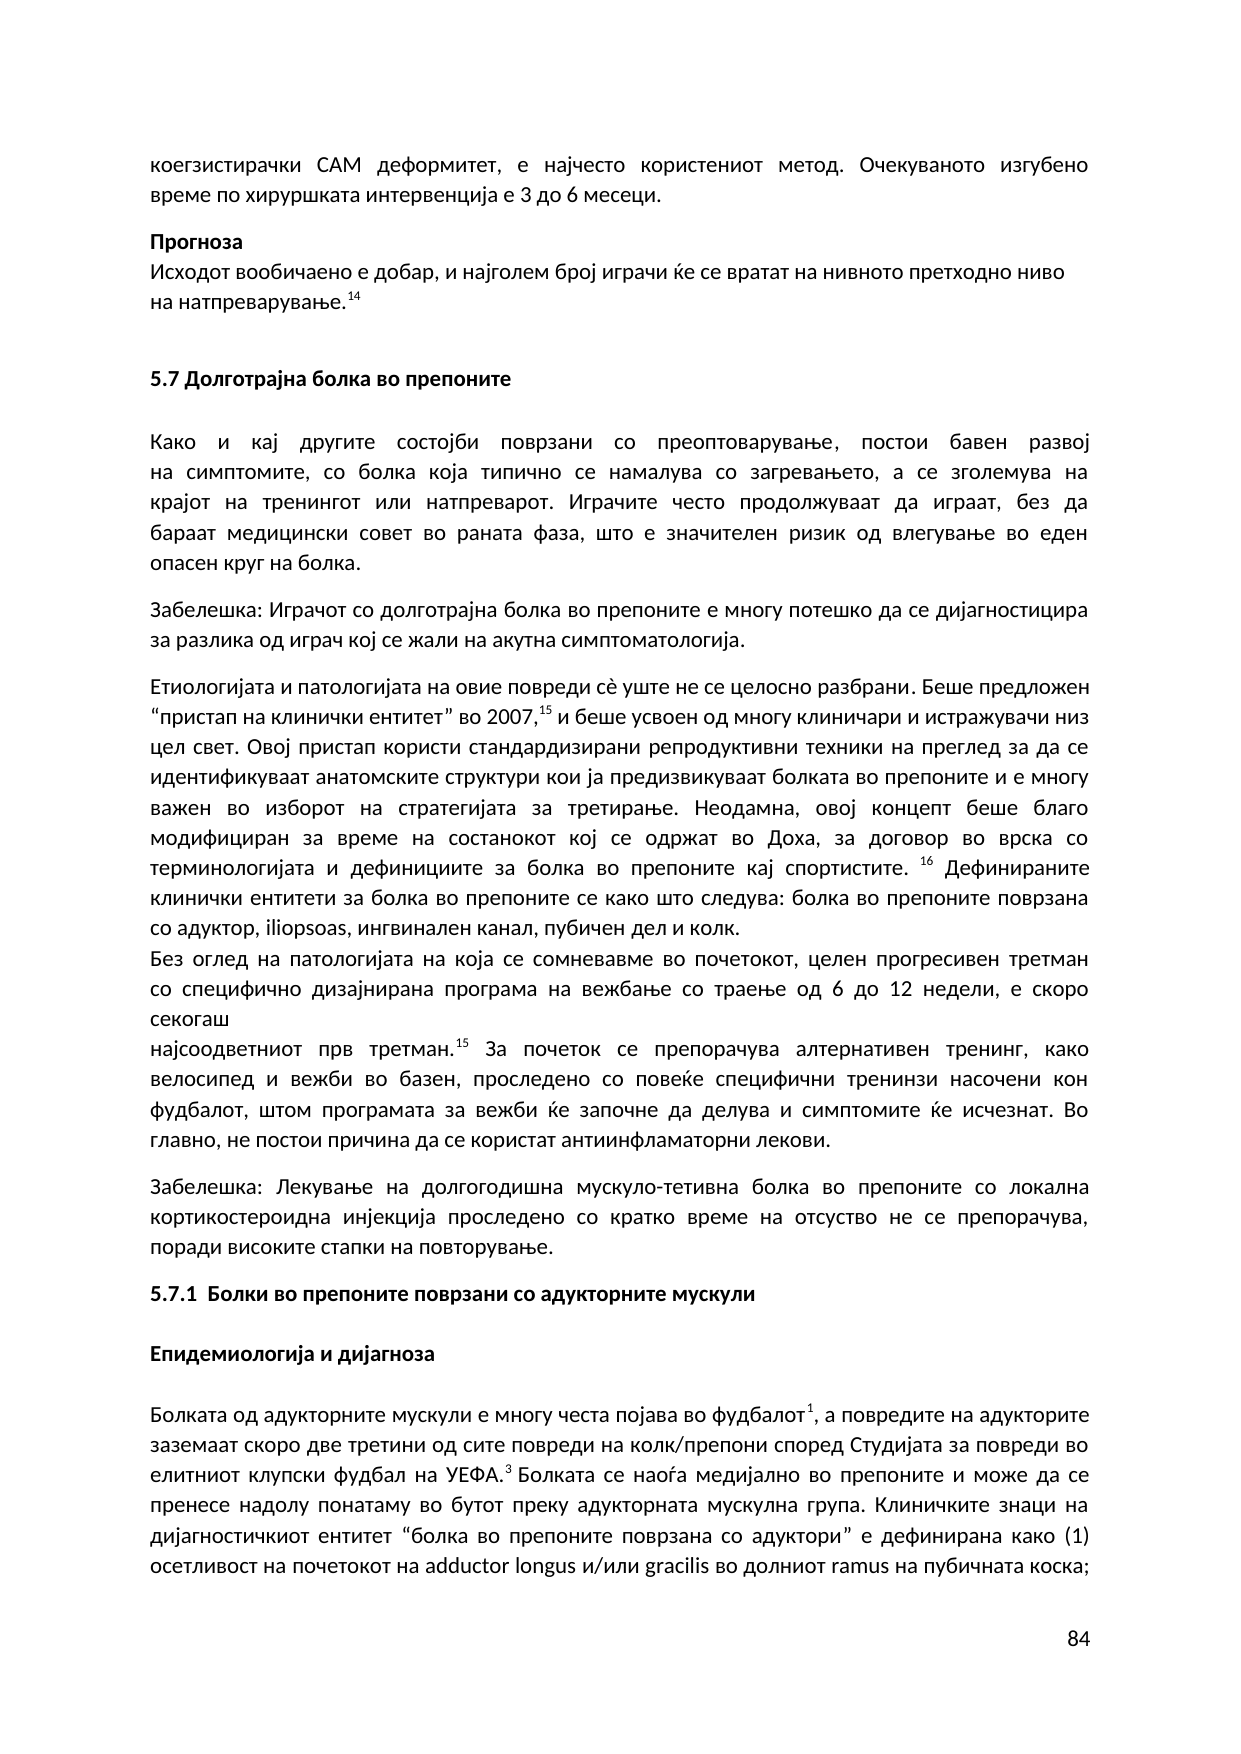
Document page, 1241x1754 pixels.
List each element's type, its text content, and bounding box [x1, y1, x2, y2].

text Без оглед на патологијата на која се сомневавме во почетокот, целен прогресивен третман со специфично дизајнирана програма на вежбање со траење од 6 до 12 недели, е скоро секогаш најсоодветниот прв третман.15 За почеток се препорачува алтернативен тренинг, како велосипед и вежби во базен, проследено со повеќе специфични тренинзи насочени кон фудбалот, штом програмата за вежби ќе започне да делува и симптомите ќе исчезнат. Во главно, не постои причина да се користат антиинфламаторни лекови. [150, 944, 1090, 1153]
text Етиологијата и патологијата на овие повреди сè уште не се целосно разбрани. Беше предложен “пристап на клинички ентитет” во 2007,15 и беше усвоен од многу клиничари и истражувачи низ цел свет. Овој пристап користи стандардизирани репродуктивни техники на преглед за да се идентификуваат анатомските структури кои ја предизвикуваат болката во препоните и е многу важен во изборот на стратегијата за третирање. Неодамна, овој концепт беше благо модифициран за време на состанокот кој се одржат во Доха, за договор во врска со терминологијата и дефинициите за болка во препоните кај спортистите. 16 Дефинираните клинички ентитети за болка во препоните се како што следува: болка во препоните поврзана со адуктор, iliopsoas, ингвинален канал, пубичен дел и колк. [150, 672, 1090, 941]
text Забелешка: Лекување на долгогодишна мускуло-тетивна болка во препоните со локална кортикостероидна инјекција проследено со кратко време на отсуство не се препорачува, поради високите стапки на повторување. [150, 1172, 1090, 1260]
text Забелешка: Играчот со долготрајна болка во препоните е многу потешко да се дијагностицира за разлика од играч кој се жали на акутна симптоматологија. [150, 595, 1090, 653]
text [150, 150, 1090, 208]
text Eпидемиологија и дијагноза [150, 1339, 1090, 1367]
subtitle 5.7.1 Болки во препоните поврзани со адукторните мускули [150, 1279, 1090, 1307]
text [150, 1400, 1090, 1579]
text Прогноза Исходот вообичаено е добар, и најголем број играчи ќе се вратат на нивното претходно ниво на натпреварување.14 [150, 227, 1090, 346]
subtitle 5.7 Долготрајна болка во препоните [150, 364, 1090, 393]
text Како и кај другите состојби поврзани со преоптоварување, постои бавен развој на симптомите, со болка која типично се намалува со загревањето, а се зголемува на крајот на тренингот или натпреварот. Играчите често продолжуваат да играат, без да бараат медицински совет во раната фаза, што е значителен ризик од влегување во еден опасен круг на болка. [150, 427, 1090, 576]
